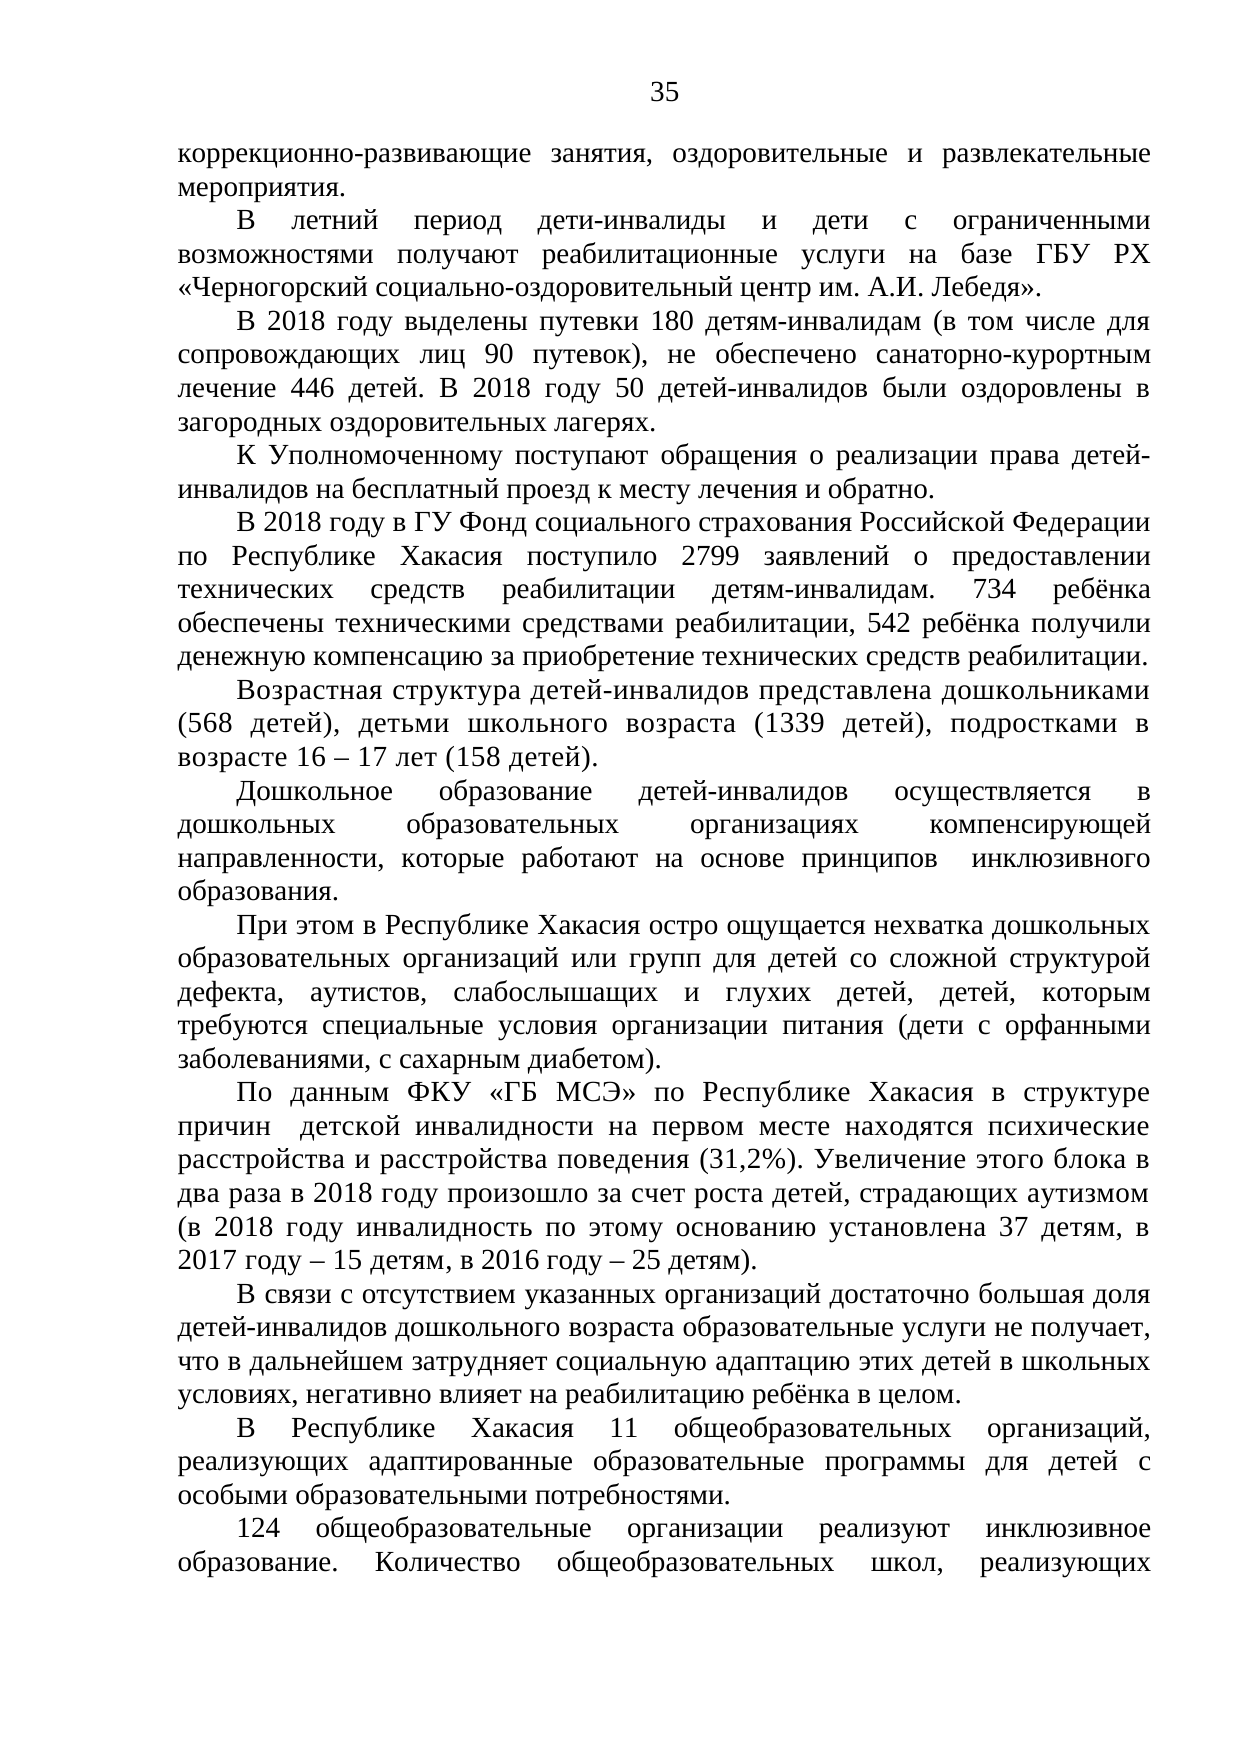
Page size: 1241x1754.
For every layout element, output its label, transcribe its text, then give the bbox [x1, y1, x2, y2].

text В летний период дети-инвалиды и дети с ограниченными возможностями получают реабилитационные услуги на базе ГБУ РХ «Черногорский социально-оздоровительный центр им. А.И. Лебедя». [177, 202, 1152, 303]
text В Республике Хакасия 11 общеобразовательных организаций, реализующих адаптированные образовательные программы для детей с особыми образовательными потребностями. [177, 1410, 1152, 1511]
text В связи с отсутствием указанных организаций достаточно большая доля детей-инвалидов дошкольного возраста образовательные услуги не получает, что в дальнейшем затрудняет социальную адаптацию этих детей в школьных условиях, негативно влияет на реабилитацию ребёнка в целом. [177, 1276, 1152, 1410]
text По данным ФКУ «ГБ МСЭ» по Республике Хакасия в структуре причин детской инвалидности на первом месте находятся психические расстройства и расстройства поведения (31,2%). Увеличение этого блока в два раза в 2018 году произошло за счет роста детей, страдающих аутизмом (в 2018 году инвалидность по этому основанию установлена 37 детям, в 2017 году – 15 детям, в 2016 году – 25 детям). [177, 1074, 1152, 1276]
text В 2018 году в ГУ Фонд социального страхования Российской Федерации по Республике Хакасия поступило 2799 заявлений о предоставлении технических средств реабилитации детям-инвалидам. 734 ребёнка обеспечены техническими средствами реабилитации, 542 ребёнка получили денежную компенсацию за приобретение технических средств реабилитации. [177, 504, 1152, 672]
text При этом в Республике Хакасия остро ощущается нехватка дошкольных образовательных организаций или групп для детей со сложной структурой дефекта, аутистов, слабослышащих и глухих детей, детей, которым требуются специальные условия организации питания (дети с орфанными заболеваниями, с сахарным диабетом). [177, 907, 1152, 1074]
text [177, 135, 1152, 202]
text Возрастная структура детей-инвалидов представлена дошкольниками (568 детей), детьми школьного возраста (1339 детей), подростками в возрасте 16 – 17 лет (158 детей). [177, 672, 1152, 773]
text К Уполномоченному поступают обращения о реализации права детей-инвалидов на бесплатный проезд к месту лечения и обратно. [177, 437, 1152, 504]
text Дошкольное образование детей-инвалидов осуществляется в дошкольных образовательных организациях компенсирующей направленности, которые работают на основе принципов инклюзивного образования. [177, 773, 1152, 907]
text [177, 1511, 1152, 1578]
text В 2018 году выделены путевки 180 детям-инвалидам (в том числе для сопровождающих лиц 90 путевок), не обеспечено санаторно-курортным лечение 446 детей. В 2018 году 50 детей-инвалидов были оздоровлены в загородных оздоровительных лагерях. [177, 303, 1152, 437]
